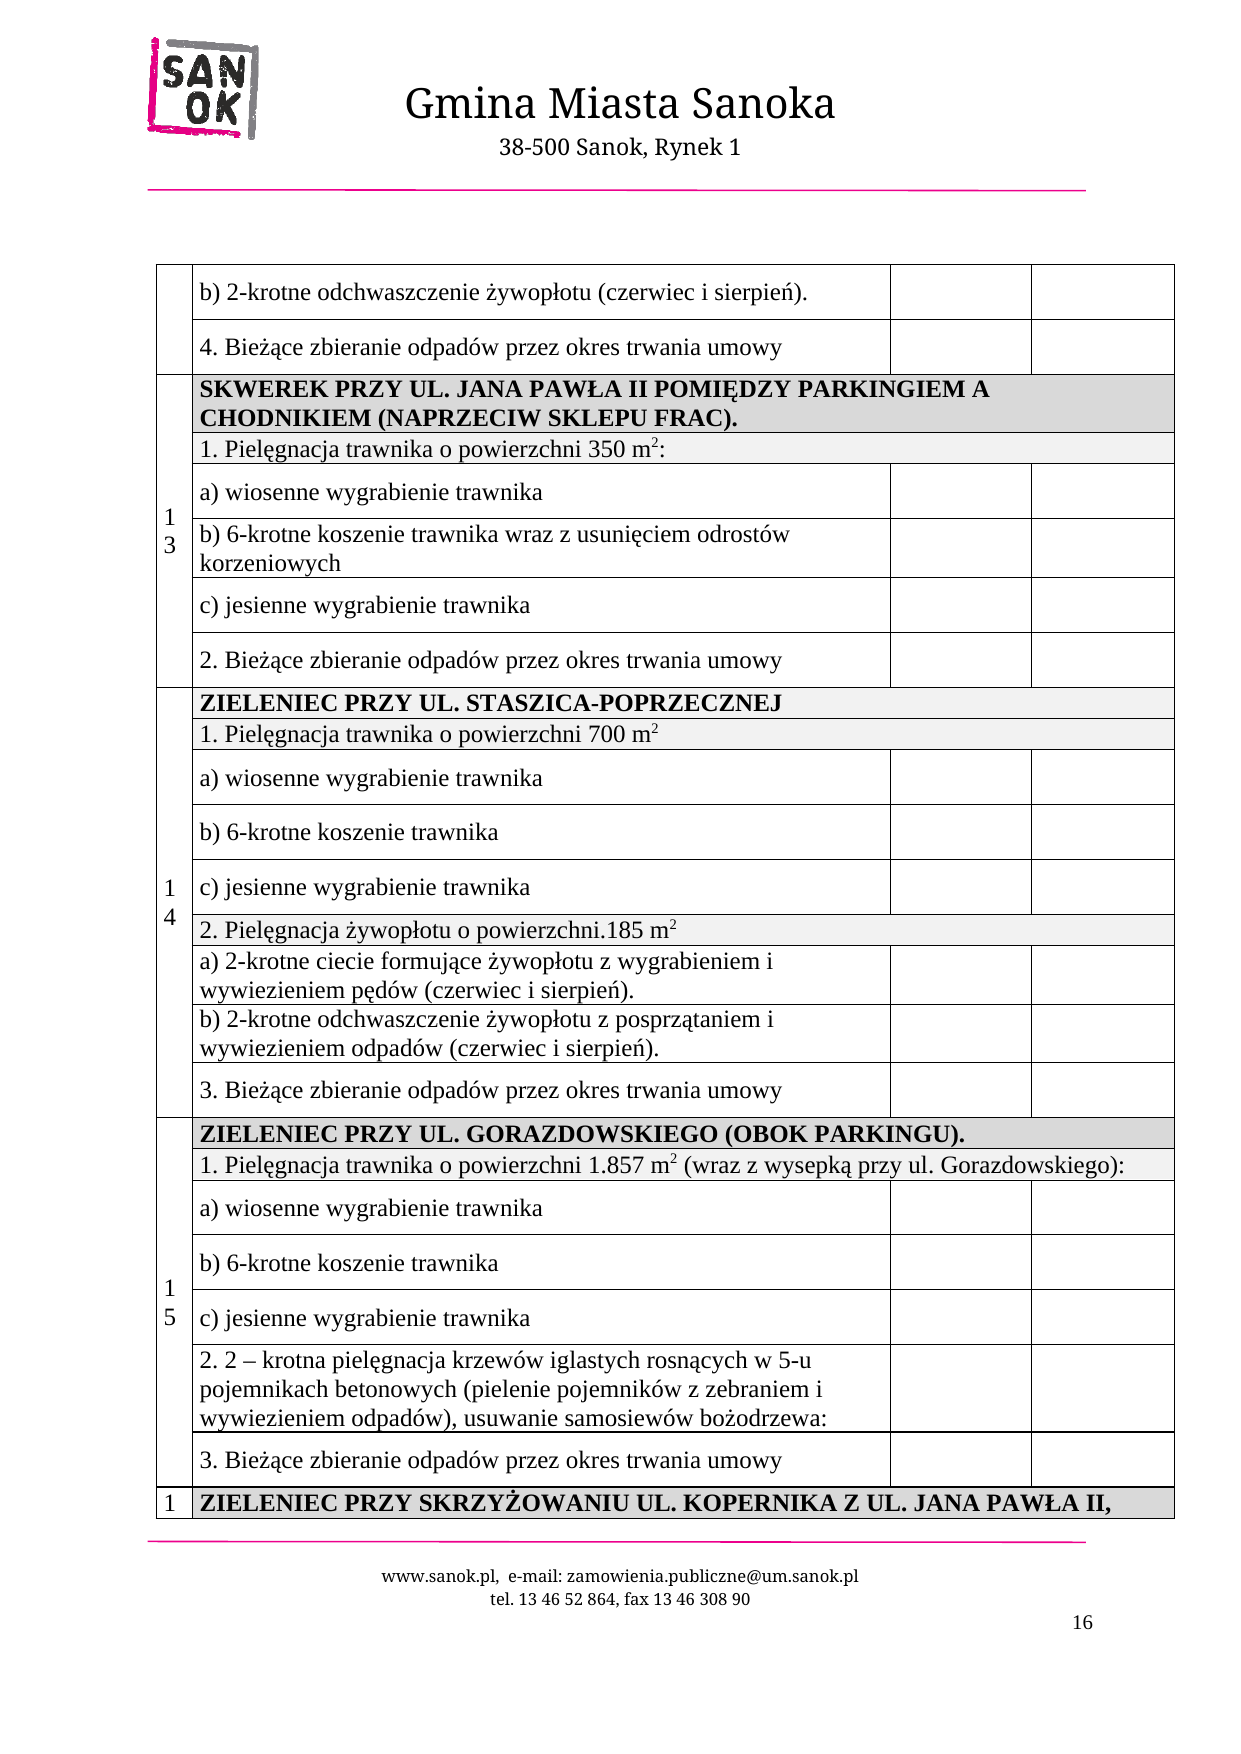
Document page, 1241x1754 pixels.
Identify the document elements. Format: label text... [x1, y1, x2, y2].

table_cell [1032, 1063, 1174, 1117]
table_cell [193, 1488, 1174, 1518]
table_cell [1032, 946, 1174, 1003]
table_cell b) 6-krotne koszenie trawnika wraz z usunięciem odrostów korzeniowych [193, 519, 890, 577]
table_cell 4. Bieżące zbieranie odpadów przez okres trwania umowy [193, 320, 890, 373]
table_cell [1032, 805, 1174, 859]
table_cell 2. Pielęgnacja żywopłotu o powierzchni.185 m2 [193, 915, 1174, 945]
table_cell a) 2-krotne ciecie formujące żywopłotu z wygrabieniem i wywiezieniem pędów (czerwiec i sierpień). [193, 946, 890, 1003]
table_cell [1032, 860, 1174, 914]
table_cell c) jesienne wygrabienie trawnika [193, 1290, 890, 1344]
table_cell [891, 860, 1031, 914]
table_cell SKWEREK PRZY UL. JANA PAWŁA II POMIĘDZY PARKINGIEM A CHODNIKIEM (NAPRZECIW SKLEPU FRAC). [193, 375, 1174, 432]
table_cell [891, 1290, 1031, 1344]
table_cell 3. Bieżące zbieranie odpadów przez okres trwania umowy [193, 1063, 890, 1117]
table_cell [891, 805, 1031, 859]
table_cell ZIELENIEC PRZY UL. STASZICA-POPRZECZNEJ [193, 688, 1174, 718]
table_cell [891, 1433, 1031, 1486]
table_cell [1032, 1433, 1174, 1486]
table_cell [1032, 750, 1174, 804]
table_cell ZIELENIEC PRZY UL. GORAZDOWSKIEGO (OBOK PARKINGU). [193, 1118, 1174, 1148]
table_cell 16 [157, 1488, 192, 1518]
table_cell [891, 1005, 1031, 1062]
table_cell a) wiosenne wygrabienie trawnika [193, 750, 890, 804]
table_cell [1032, 464, 1174, 518]
table_cell [891, 1063, 1031, 1117]
table_cell 1. Pielęgnacja trawnika o powierzchni 350 m2: [193, 433, 1174, 463]
table_cell c) jesienne wygrabienie trawnika [193, 578, 890, 632]
table_cell [891, 1345, 1031, 1431]
table_cell a) wiosenne wygrabienie trawnika [193, 464, 890, 518]
table_cell b) 2-krotne odchwaszczenie żywopłotu (czerwiec i sierpień). [193, 265, 890, 319]
table_cell [1032, 578, 1174, 632]
table_cell [891, 519, 1031, 577]
table_cell [891, 578, 1031, 632]
table_cell 2. Bieżące zbieranie odpadów przez okres trwania umowy [193, 633, 890, 687]
table_cell b) 6-krotne koszenie trawnika [193, 805, 890, 859]
table_cell b) 6-krotne koszenie trawnika [193, 1235, 890, 1289]
table_cell [1032, 320, 1174, 373]
table_cell 15 [157, 1118, 192, 1486]
table_cell a) wiosenne wygrabienie trawnika [193, 1181, 890, 1234]
table_cell [891, 946, 1031, 1003]
table_cell 14 [157, 688, 192, 1117]
table_cell c) jesienne wygrabienie trawnika [193, 860, 890, 914]
table_cell 1. Pielęgnacja trawnika o powierzchni 700 m2 [193, 719, 1174, 749]
table_cell [1032, 265, 1174, 319]
table_cell 1. Pielęgnacja trawnika o powierzchni 1.857 m2 (wraz z wysepką przy ul. Gorazdowskiego): [193, 1149, 1174, 1179]
table_cell 13 [157, 375, 192, 687]
table_cell [1032, 1005, 1174, 1062]
table_cell [1032, 519, 1174, 577]
table_cell [1032, 1345, 1174, 1431]
table_cell [891, 1181, 1031, 1234]
table_cell [891, 633, 1031, 687]
table_cell [1032, 1181, 1174, 1234]
table_cell [891, 265, 1031, 319]
table_cell [891, 750, 1031, 804]
table_cell b) 2-krotne odchwaszczenie żywopłotu z posprzątaniem i wywiezieniem odpadów (czerwiec i sierpień). [193, 1005, 890, 1062]
table_cell 2. 2 – krotna pielęgnacja krzewów iglastych rosnących w 5-u pojemnikach betonowych (pielenie pojemników z zebraniem i wywiezieniem odpadów), usuwanie samosiewów bożodrzewa: [193, 1345, 890, 1431]
table_cell [891, 1235, 1031, 1289]
table_cell [1032, 1290, 1174, 1344]
table_cell [1032, 1235, 1174, 1289]
table_cell 3. Bieżące zbieranie odpadów przez okres trwania umowy [193, 1433, 890, 1486]
table_cell [891, 320, 1031, 373]
table_cell [1032, 633, 1174, 687]
table_cell [891, 464, 1031, 518]
picture [147, 37, 259, 140]
